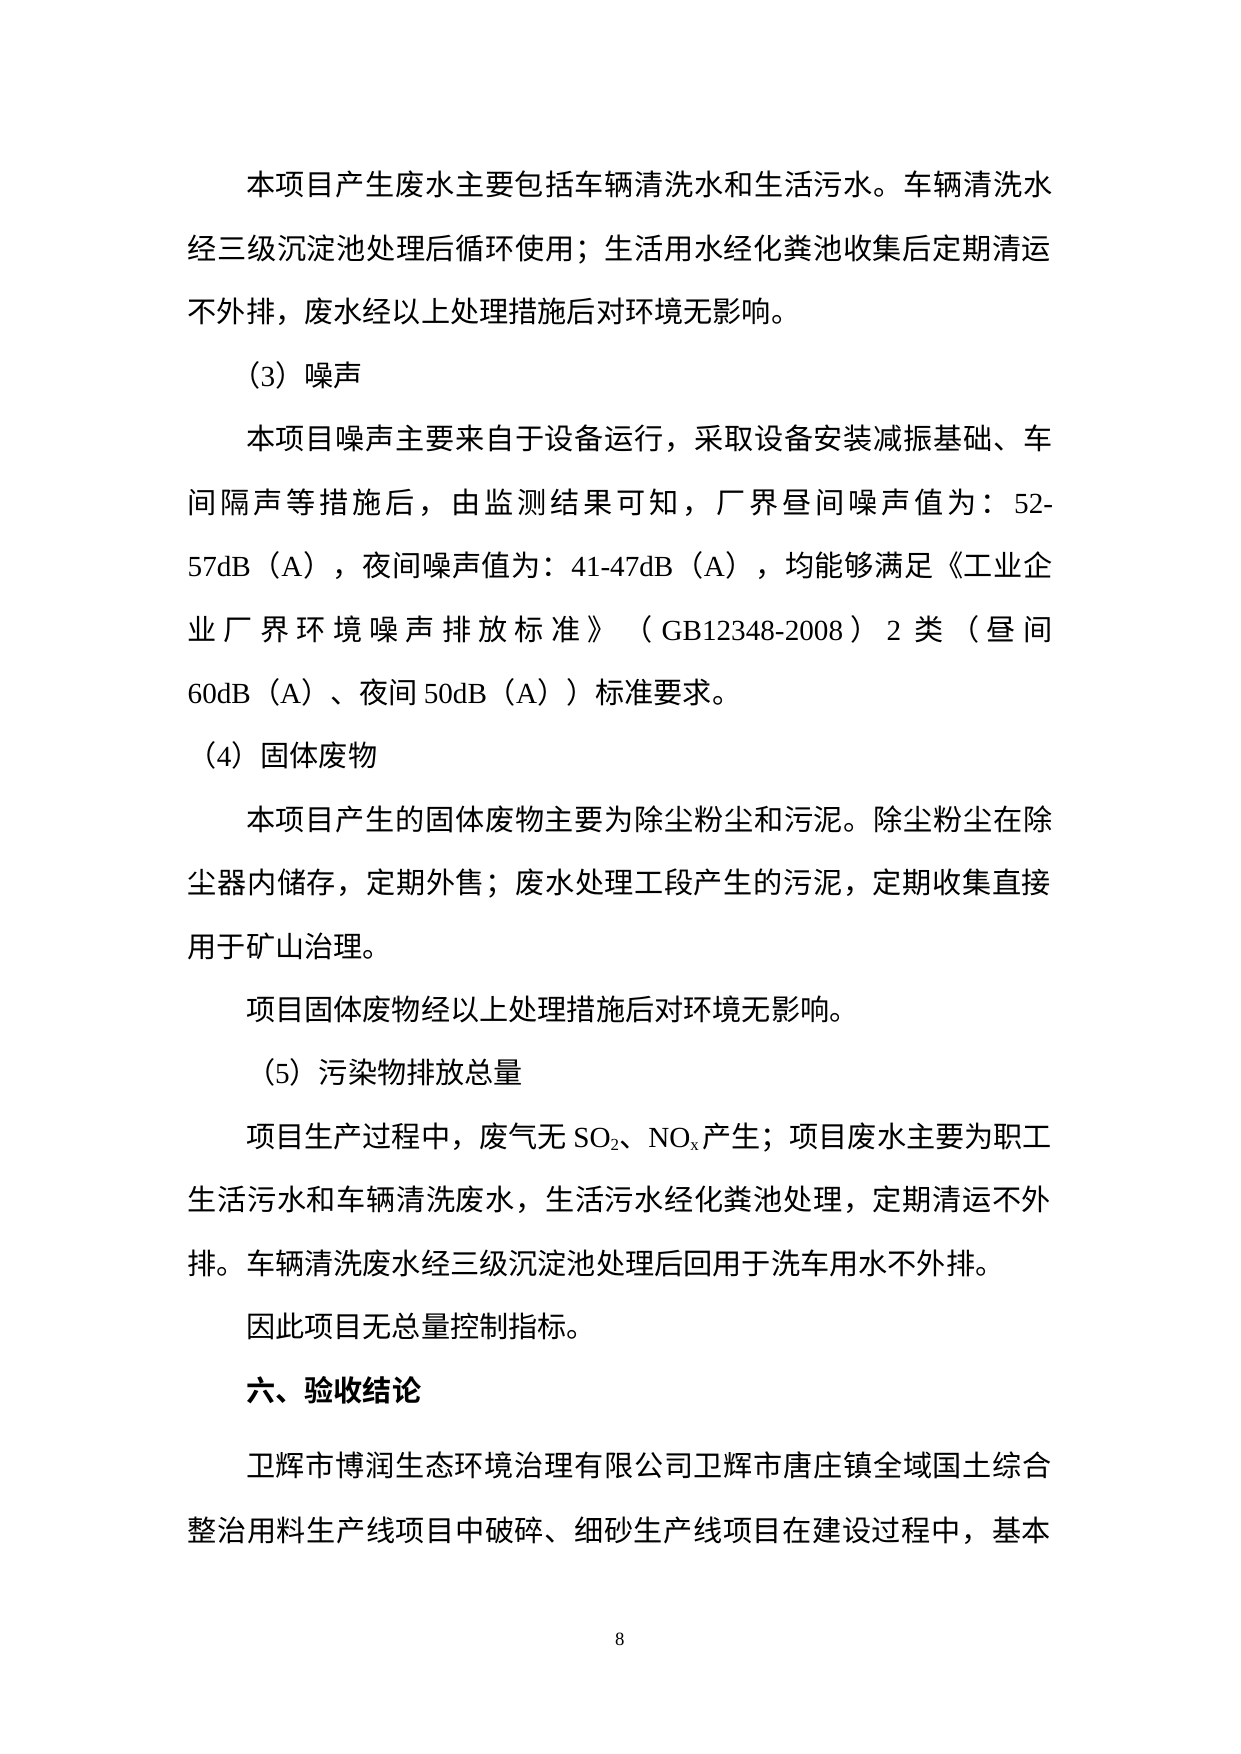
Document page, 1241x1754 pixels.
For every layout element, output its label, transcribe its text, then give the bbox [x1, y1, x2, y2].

subtitle 因此项目无总量控制指标。 [187, 1304, 1053, 1346]
list （4）固体废物 [187, 733, 1053, 775]
text 本项目噪声主要来自于设备运行，采取设备安装减振基础、车间隔声等措施后，由监测结果可知，厂界昼间噪声值为：52-57dB（A），夜间噪声值为：41-47dB（A），均能够满足《工业企业厂界环境噪声排放标准》（GB12348-2008）2类（昼间60dB（A）、夜间50dB（A））标准要求。 [187, 416, 1053, 712]
text （5）污染物排放总量 [187, 1050, 1053, 1092]
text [187, 1431, 1053, 1561]
text 六、验收结论 [187, 1367, 1053, 1409]
subtitle 项目固体废物经以上处理措施后对环境无影响。 [187, 987, 1053, 1029]
list 本项目产生废水主要包括车辆清洗水和生活污水。车辆清洗水经三级沉淀池处理后循环使用；生活用水经化粪池收集后定期清运不外排，废水经以上处理措施后对环境无影响。 [187, 162, 1053, 331]
list （3）噪声 [187, 352, 1053, 394]
subtitle 本项目产生的固体废物主要为除尘粉尘和污泥。除尘粉尘在除尘器内储存，定期外售；废水处理工段产生的污泥，定期收集直接用于矿山治理。 [187, 796, 1053, 966]
text 项目生产过程中，废气无SO2、NOx产生；项目废水主要为职工生活污水和车辆清洗废水，生活污水经化粪池处理，定期清运不外排。车辆清洗废水经三级沉淀池处理后回用于洗车用水不外排。 [187, 1113, 1053, 1283]
